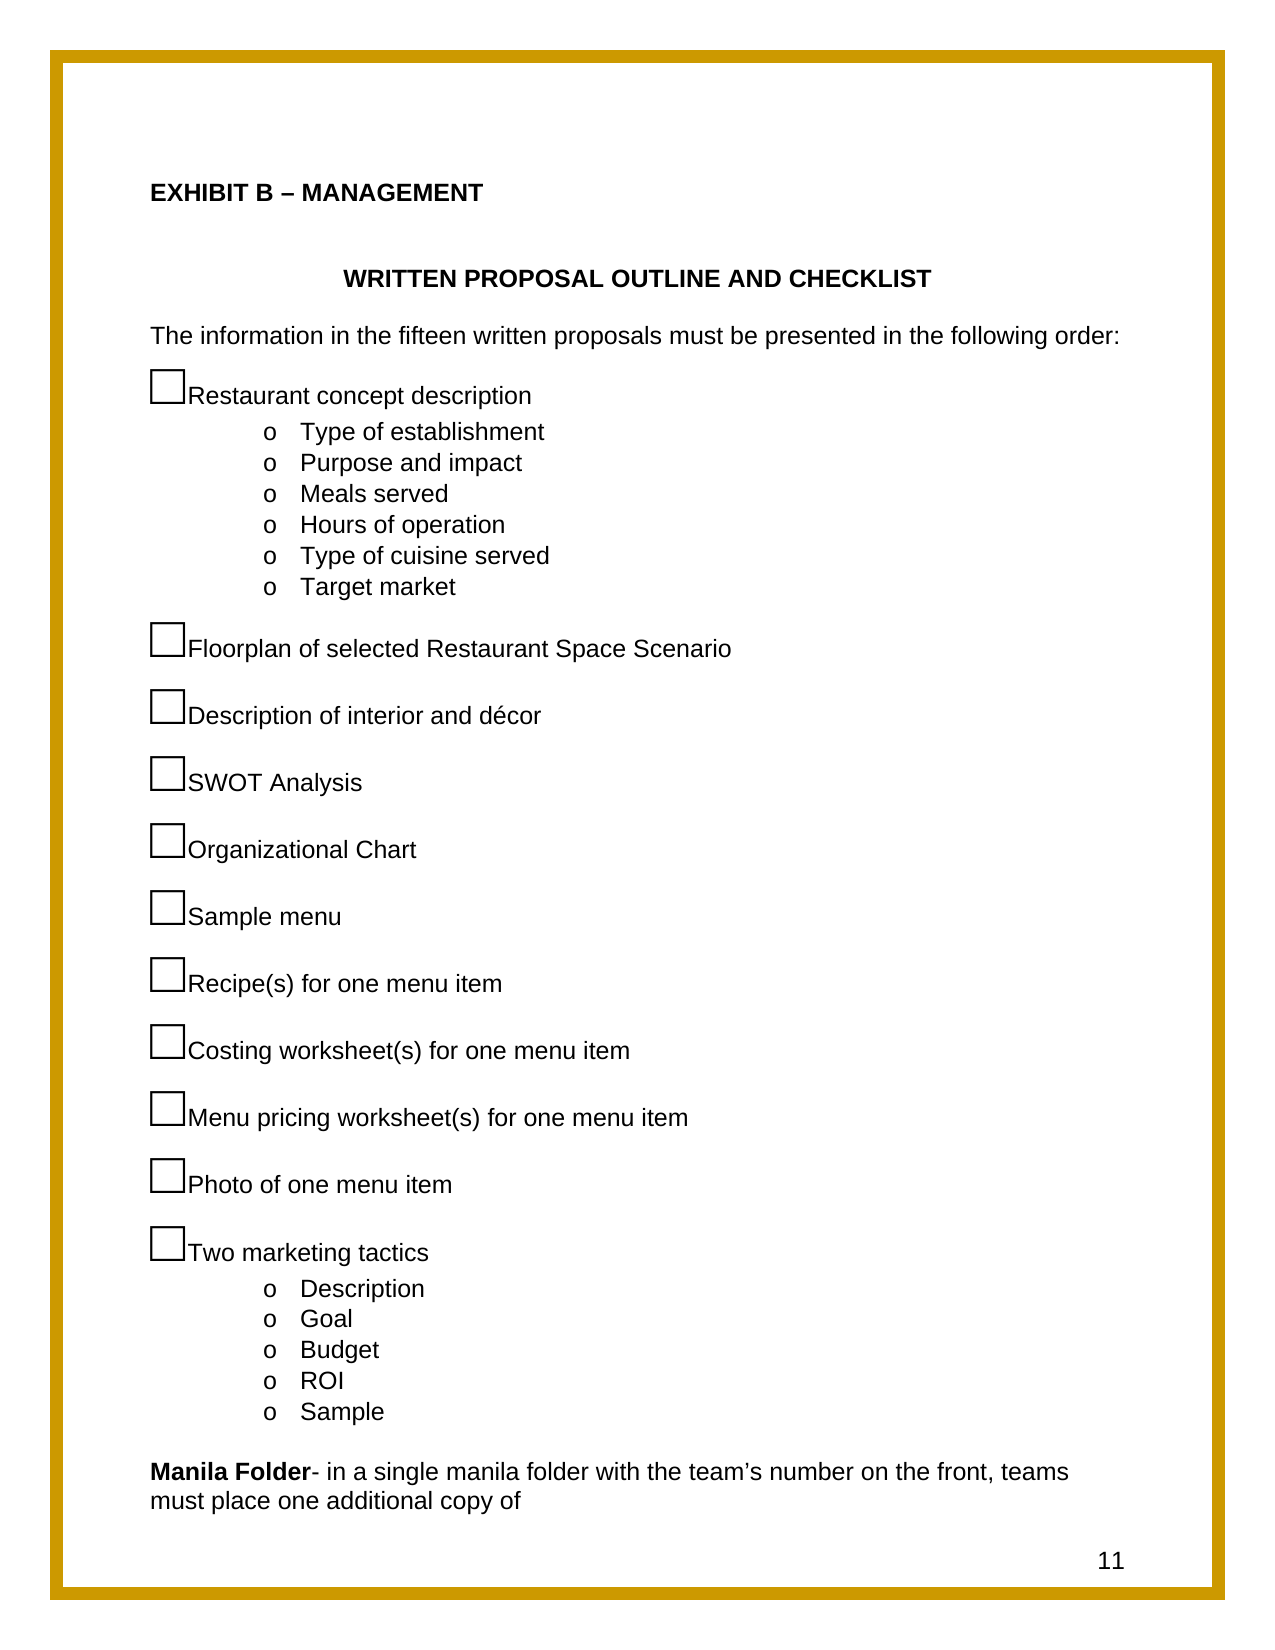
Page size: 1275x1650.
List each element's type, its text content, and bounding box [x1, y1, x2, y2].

text Written Proposal Outline and Checklist [150, 264, 1125, 292]
list Recipe(s) for one menu item [150, 938, 1125, 1005]
text The information in the fifteen written proposals must be presented in the following order: [150, 321, 1125, 350]
list Meals served [262, 479, 1125, 510]
list Description [262, 1273, 1125, 1304]
list Sample menu [150, 871, 1125, 938]
list ROI [262, 1366, 1125, 1397]
list Type of establishment [262, 417, 1125, 448]
list Target market [262, 572, 1125, 603]
list Organizational Chart [150, 804, 1125, 871]
list Budget [262, 1335, 1125, 1366]
list Costing worksheet(s) for one menu item [150, 1005, 1125, 1072]
list Floorplan of selected Restaurant Space Scenario [150, 603, 1125, 670]
list Description of interior and décor [150, 670, 1125, 737]
list Two marketing tactics [150, 1206, 1125, 1273]
text Exhibit B – Management [150, 177, 1125, 206]
list Menu pricing worksheet(s) for one menu item [150, 1072, 1125, 1139]
list Purpose and impact [262, 448, 1125, 479]
list Photo of one menu item [150, 1139, 1125, 1206]
list Sample [262, 1397, 1125, 1428]
text Manila Folder- in a single manila folder with the team’s number on the front, teams must place one additional copy of [150, 1457, 1125, 1514]
list SWOT Analysis [150, 737, 1125, 804]
list Goal [262, 1304, 1125, 1335]
list Type of cuisine served [262, 541, 1125, 572]
list Restaurant concept description [150, 350, 1125, 417]
list Hours of operation [262, 510, 1125, 541]
